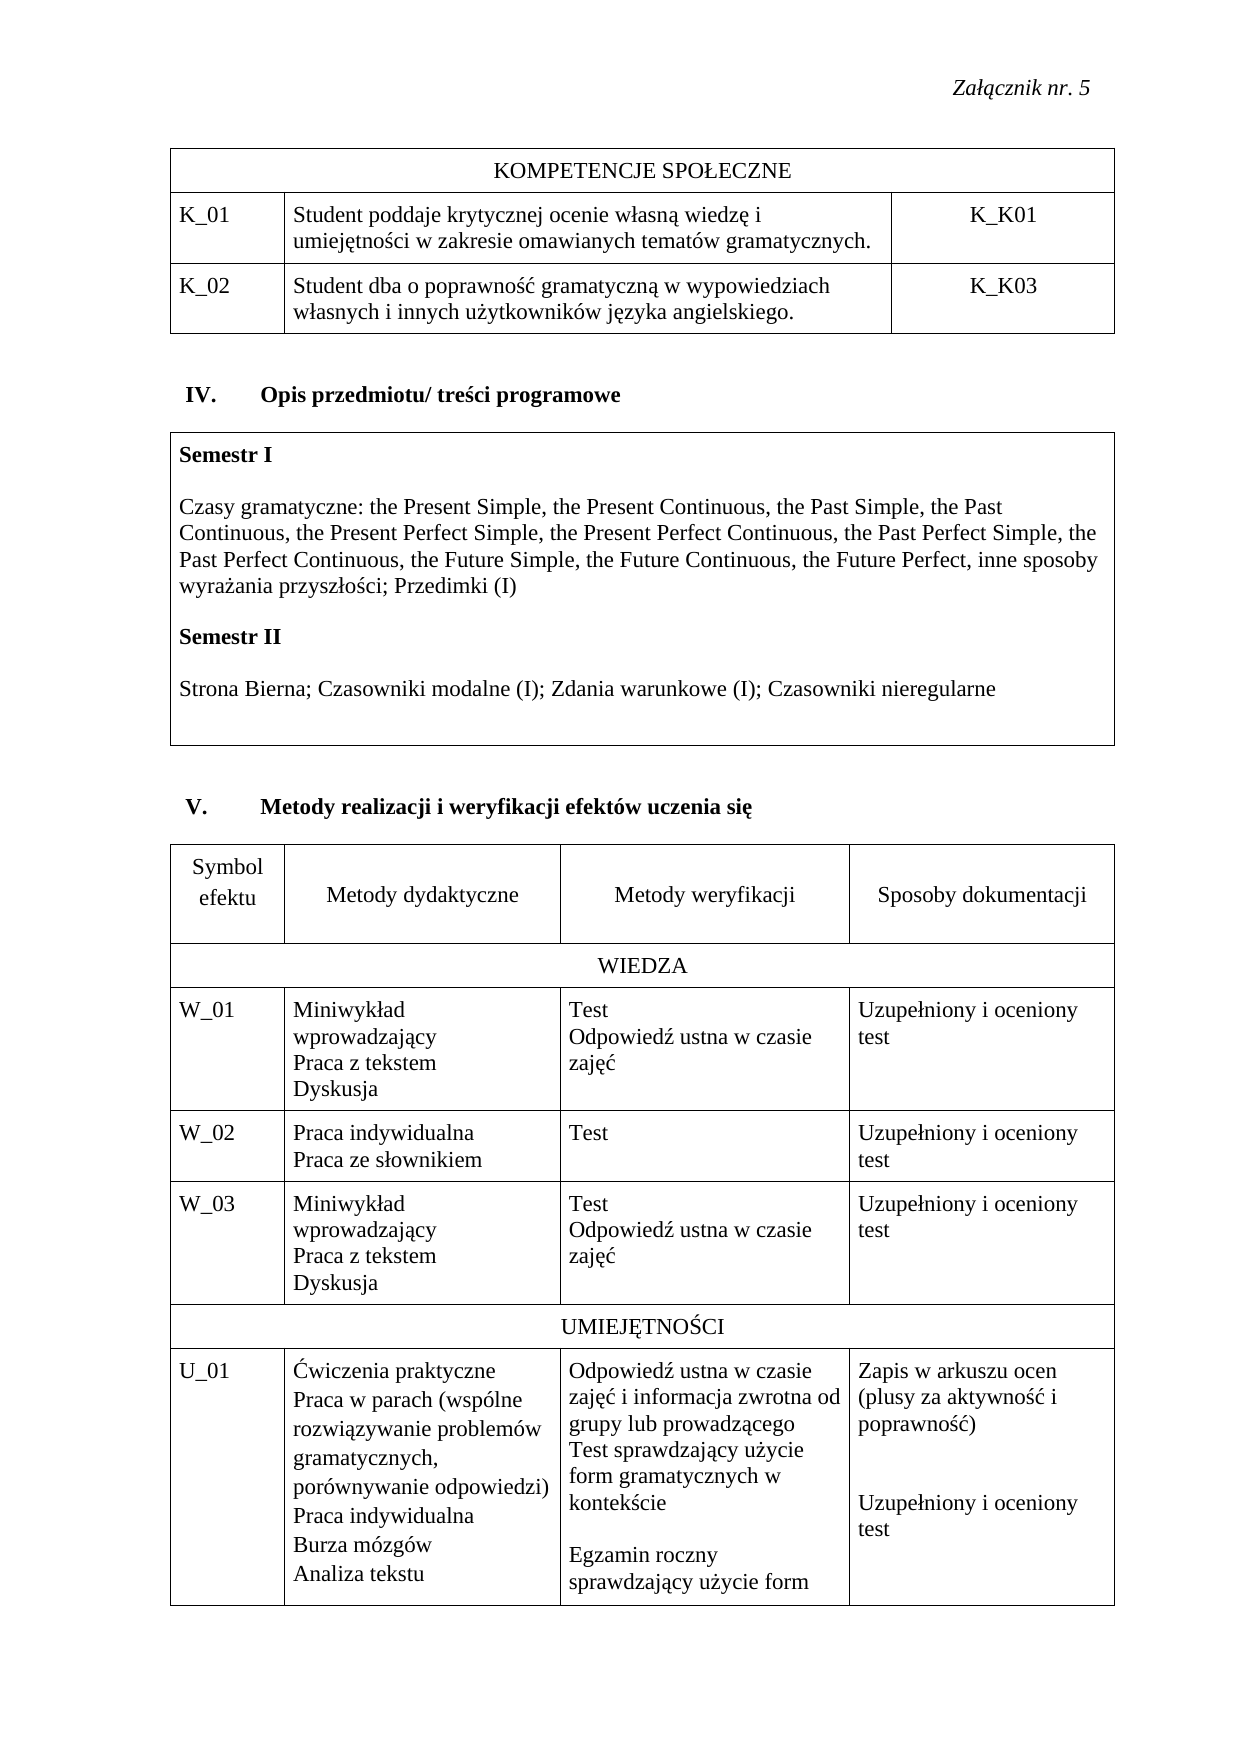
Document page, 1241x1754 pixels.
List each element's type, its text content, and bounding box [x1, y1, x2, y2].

table_cell U_01 [171, 1349, 284, 1605]
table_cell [561, 1349, 849, 1605]
table_cell Miniwykład wprowadzający Praca z tekstem Dyskusja [285, 988, 560, 1110]
table_cell Uzupełniony i oceniony test [850, 1182, 1114, 1304]
table_cell Student dba o poprawność gramatyczną w wypowiedziach własnych i innych użytkowników języka angielskiego. [285, 264, 891, 333]
table_cell Miniwykład wprowadzający Praca z tekstem Dyskusja [285, 1182, 560, 1304]
table_header Metody dydaktyczne [285, 845, 560, 943]
table_cell Test Odpowiedź ustna w czasie zajęć [561, 1182, 849, 1304]
table_cell WIEDZA [171, 944, 1114, 987]
table_cell UMIEJĘTNOŚCI [171, 1305, 1114, 1348]
table_cell W_01 [171, 988, 284, 1110]
table_cell Praca indywidualna Praca ze słownikiem [285, 1111, 560, 1181]
table_header Metody weryfikacji [561, 845, 849, 943]
table_cell K_02 [171, 264, 284, 333]
table_header Sposoby dokumentacji [850, 845, 1114, 943]
table_header Symbol efektu [171, 845, 284, 943]
table_cell K_K03 [892, 264, 1114, 333]
table_cell Uzupełniony i oceniony test [850, 988, 1114, 1110]
list Opis przedmiotu/ treści programowe [185, 381, 1093, 407]
table_cell Uzupełniony i oceniony test [850, 1111, 1114, 1181]
table_cell Test [561, 1111, 849, 1181]
list Metody realizacji i weryfikacji efektów uczenia się [185, 793, 1093, 819]
table_cell W_02 [171, 1111, 284, 1181]
table_cell Student poddaje krytycznej ocenie własną wiedzę i umiejętności w zakresie omawianych tematów gramatycznych. [285, 193, 891, 262]
table_cell K_01 [171, 193, 284, 262]
table_cell K_K01 [892, 193, 1114, 262]
table_header Semestr I Czasy gramatyczne: the Present Simple, the Present Continuous, the Past Simple, the Past Continuous, the Present Perfect Simple, the Present Perfect Continuous, the Past Perfect Simple, the Past Perfect Continuous, the Future Simple, the Future Continuous, the Future Perfect, inne sposoby wyrażania przyszłości; Przedimki (I) Semestr II Strona Bierna; Czasowniki modalne (I); Zdania warunkowe (I); Czasowniki nieregularne [171, 433, 1114, 745]
table_cell KOMPETENCJE SPOŁECZNE [171, 149, 1114, 192]
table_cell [285, 1349, 560, 1605]
table_cell W_03 [171, 1182, 284, 1304]
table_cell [850, 1349, 1114, 1605]
table_cell Test Odpowiedź ustna w czasie zajęć [561, 988, 849, 1110]
